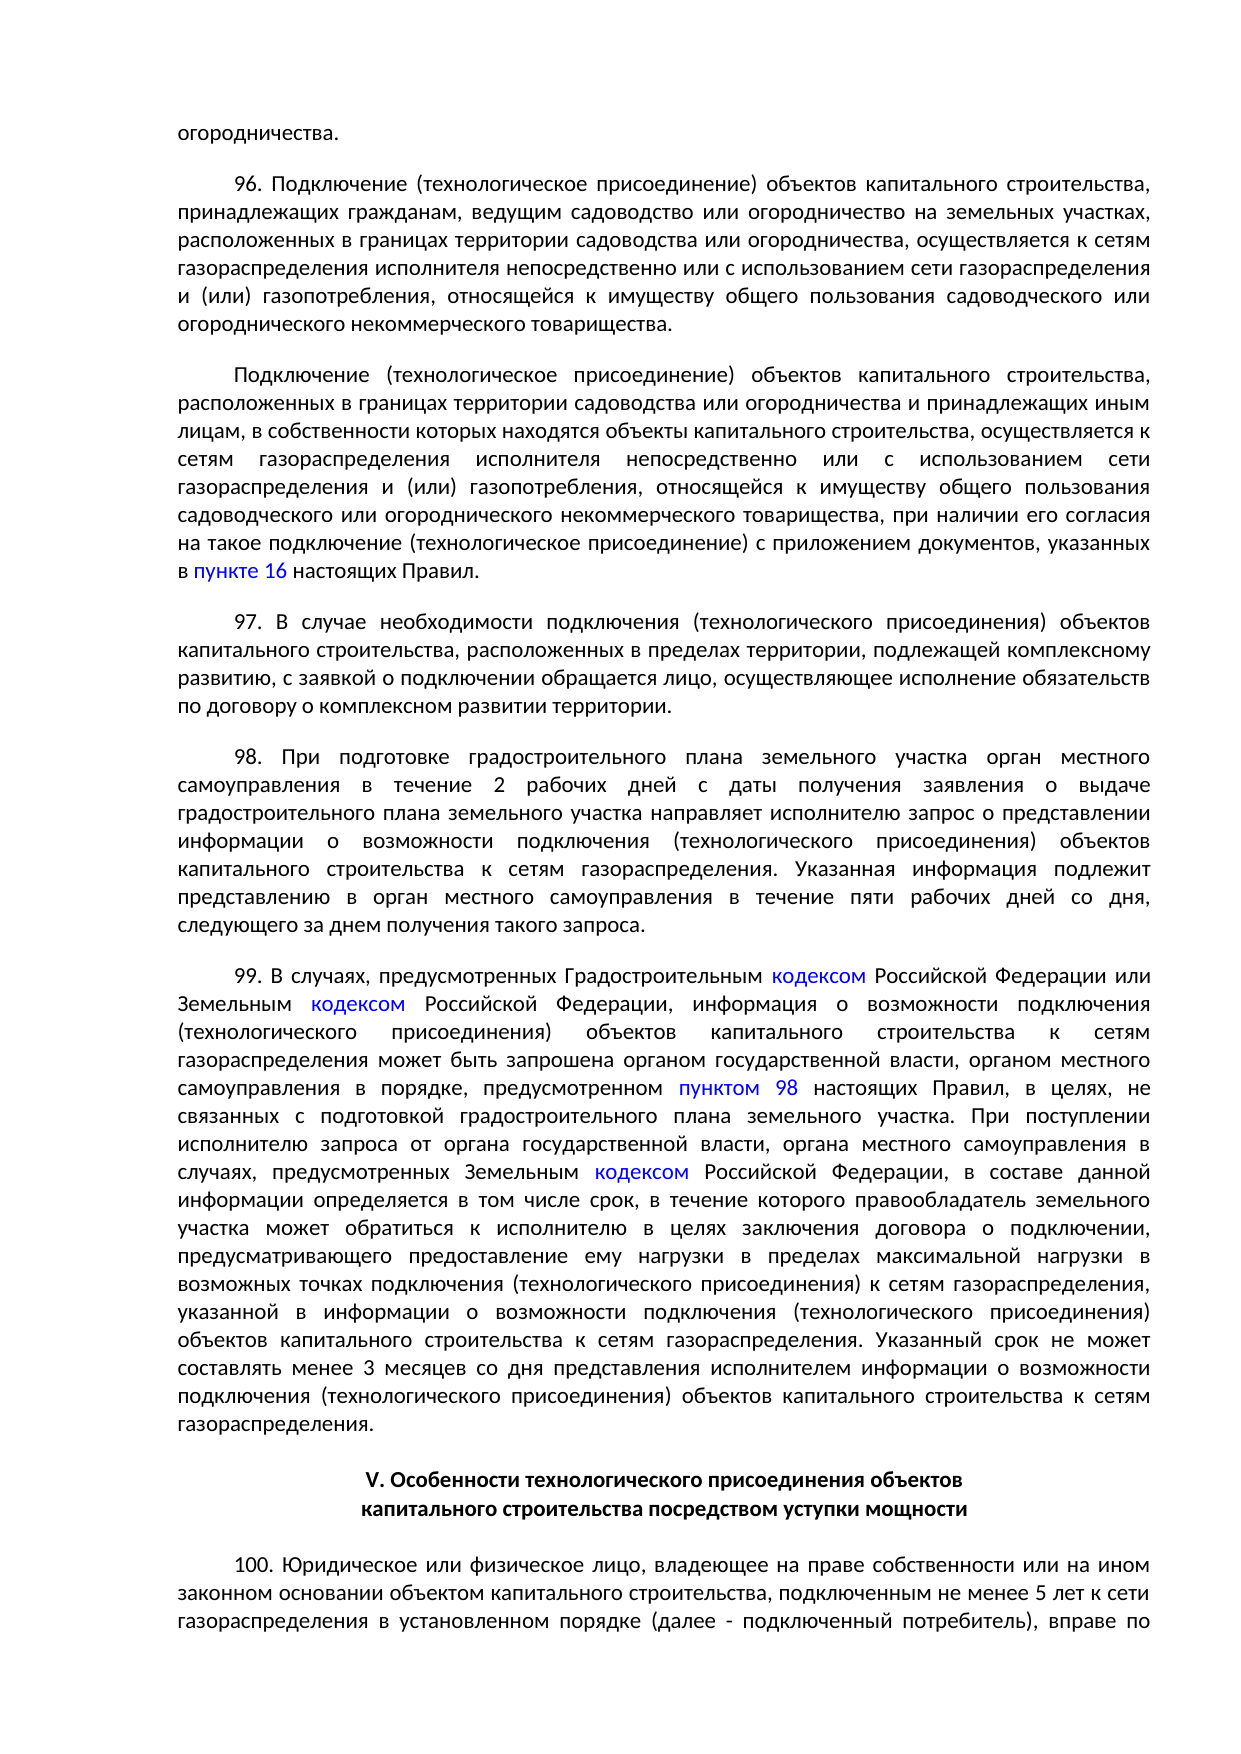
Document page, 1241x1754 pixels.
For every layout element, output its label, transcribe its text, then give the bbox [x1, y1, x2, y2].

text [177, 1550, 1152, 1634]
text 96. Подключение (технологическое присоединение) объектов капитального строительства, принадлежащих гражданам, ведущим садоводство или огородничество на земельных участках, расположенных в границах территории садоводства или огородничества, осуществляется к сетям газораспределения исполнителя непосредственно или с использованием сети газораспределения и (или) газопотребления, относящейся к имуществу общего пользования садоводческого или огороднического некоммерческого товарищества. [177, 169, 1152, 337]
text Подключение (технологическое присоединение) объектов капитального строительства, расположенных в границах территории садоводства или огородничества и принадлежащих иным лицам, в собственности которых находятся объекты капитального строительства, осуществляется к сетям газораспределения исполнителя непосредственно или с использованием сети газораспределения и (или) газопотребления, относящейся к имуществу общего пользования садоводческого или огороднического некоммерческого товарищества, при наличии его согласия на такое подключение (технологическое присоединение) с приложением документов, указанных в пункте 16 настоящих Правил. [177, 360, 1152, 584]
text 99. В случаях, предусмотренных Градостроительным кодексом Российской Федерации или Земельным кодексом Российской Федерации, информация о возможности подключения (технологического присоединения) объектов капитального строительства к сетям газораспределения может быть запрошена органом государственной власти, органом местного самоуправления в порядке, предусмотренном пунктом 98 настоящих Правил, в целях, не связанных с подготовкой градостроительного плана земельного участка. При поступлении исполнителю запроса от органа государственной власти, органа местного самоуправления в случаях, предусмотренных Земельным кодексом Российской Федерации, в составе данной информации определяется в том числе срок, в течение которого правообладатель земельного участка может обратиться к исполнителю в целях заключения договора о подключении, предусматривающего предоставление ему нагрузки в пределах максимальной нагрузки в возможных точках подключения (технологического присоединения) к сетям газораспределения, указанной в информации о возможности подключения (технологического присоединения) объектов капитального строительства к сетям газораспределения. Указанный срок не может составлять менее 3 месяцев со дня представления исполнителем информации о возможности подключения (технологического присоединения) объектов капитального строительства к сетям газораспределения. [177, 961, 1152, 1438]
title капитального строительства посредством уступки мощности [177, 1494, 1152, 1522]
title V. Особенности технологического присоединения объектов [177, 1466, 1152, 1494]
text 98. При подготовке градостроительного плана земельного участка орган местного самоуправления в течение 2 рабочих дней с даты получения заявления о выдаче градостроительного плана земельного участка направляет исполнителю запрос о представлении информации о возможности подключения (технологического присоединения) объектов капитального строительства к сетям газораспределения. Указанная информация подлежит представлению в орган местного самоуправления в течение пяти рабочих дней со дня, следующего за днем получения такого запроса. [177, 742, 1152, 938]
text 97. В случае необходимости подключения (технологического присоединения) объектов капитального строительства, расположенных в пределах территории, подлежащей комплексному развитию, с заявкой о подключении обращается лицо, осуществляющее исполнение обязательств по договору о комплексном развитии территории. [177, 607, 1152, 719]
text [177, 118, 1152, 146]
